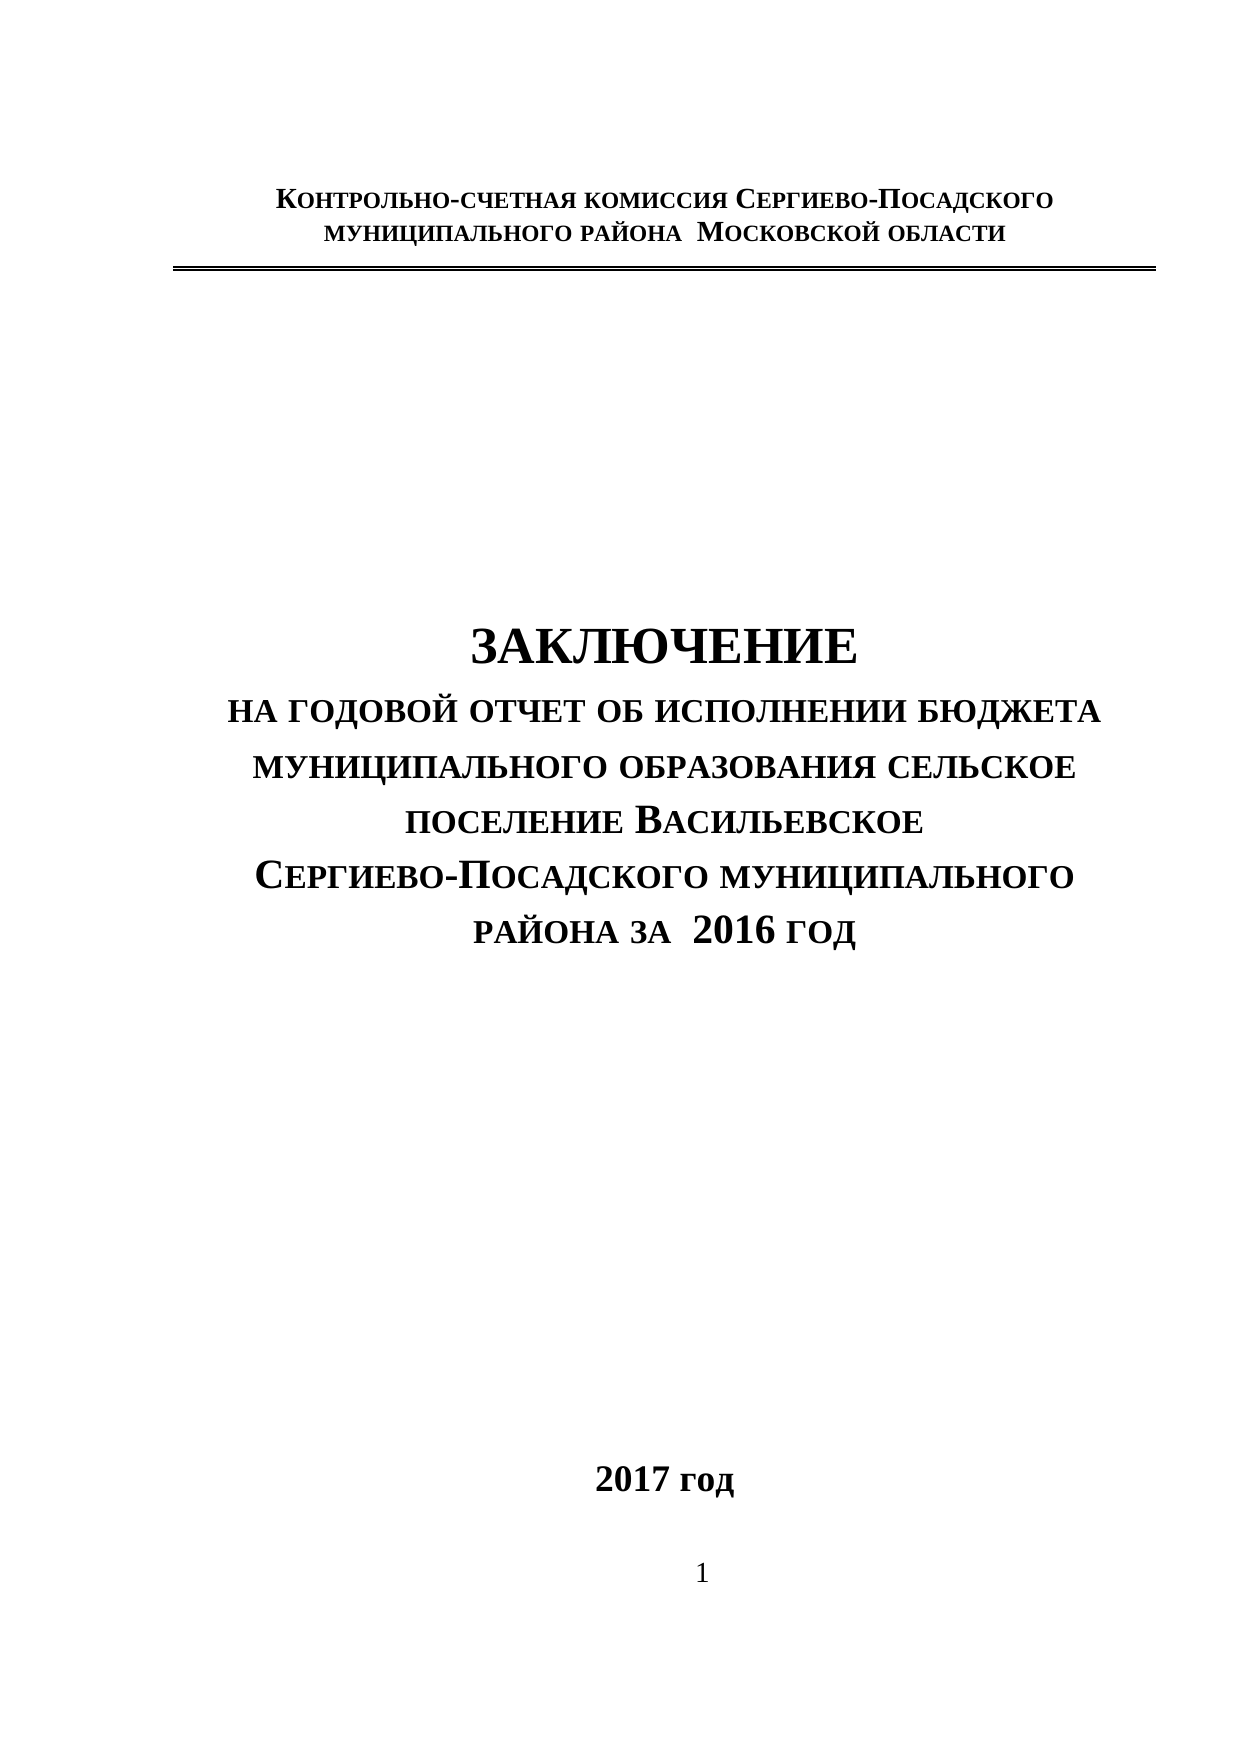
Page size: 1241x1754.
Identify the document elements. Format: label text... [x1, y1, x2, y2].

table_header Контрольно-счетная комиссия Сергиево-Посадского муниципального района Московской области [173, 181, 1156, 266]
text на годовой отчет об исполнении бюджета муниципального образования сельское поселение Васильевское [177, 684, 1152, 842]
text 2017 год [177, 1456, 1152, 1499]
text Сергиево-Посадского муниципального района за 2016 год [177, 849, 1152, 952]
text ЗАКЛЮЧЕНИЕ [177, 615, 1152, 675]
